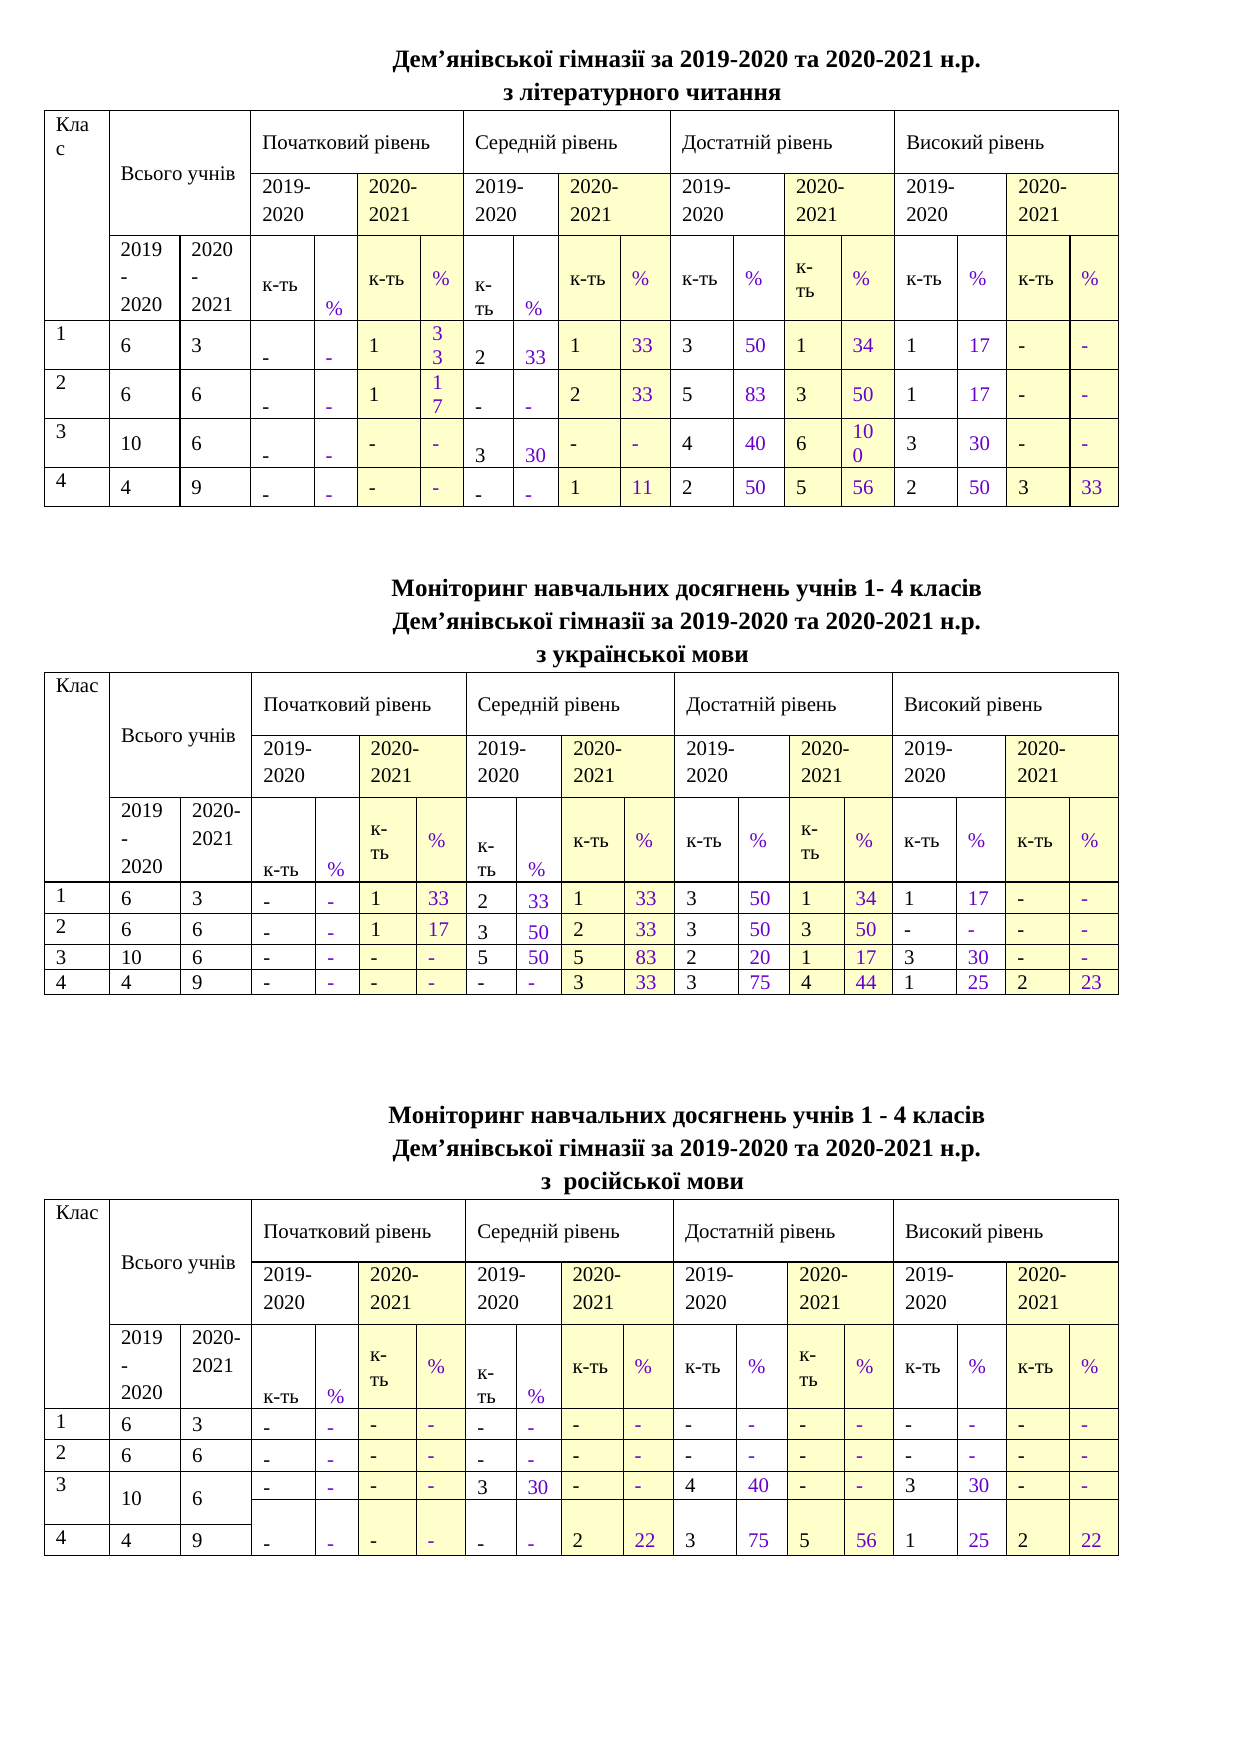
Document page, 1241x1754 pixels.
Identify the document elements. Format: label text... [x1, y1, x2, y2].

table_cell 2 [895, 468, 957, 506]
table_cell 3 [895, 419, 957, 467]
table_cell - [1070, 1440, 1118, 1471]
table_cell - [517, 1524, 561, 1555]
table_header Початковий рівень [252, 1200, 465, 1261]
table_cell 17 [845, 945, 892, 969]
table_cell 3 [893, 945, 956, 969]
text Моніторинг навчальних досягнень учнів 1- 4 класів [133, 573, 1152, 602]
table_cell % [514, 236, 558, 319]
table_cell 4 [110, 1525, 180, 1555]
table_cell - [893, 914, 956, 944]
table_cell % [958, 236, 1006, 319]
table_cell 2 [1006, 970, 1069, 994]
table_cell 9 [181, 1525, 251, 1555]
table_cell - [1071, 370, 1118, 418]
table_cell 2020- 2021 [785, 174, 894, 235]
table_cell к-ть [359, 1325, 416, 1408]
table_cell 1 [790, 883, 844, 913]
table_cell 3 [671, 321, 733, 369]
table_cell % [737, 1325, 787, 1408]
table_cell 56 [842, 468, 894, 506]
table_header Всього учнів [110, 673, 251, 797]
table_cell % [1070, 1325, 1118, 1408]
table_cell 6 [110, 1440, 180, 1471]
table_cell к-ть [1007, 236, 1069, 319]
table_cell 33 [514, 321, 558, 369]
table_cell - [562, 1409, 623, 1439]
table_cell 10 [110, 1472, 180, 1524]
table_cell 6 [110, 1409, 180, 1439]
table_cell к-ть [467, 798, 516, 881]
table_cell 1 [785, 321, 841, 369]
table_cell 4 [45, 468, 109, 506]
table_cell 75 [739, 970, 789, 994]
table_cell 50 [739, 883, 789, 913]
table_cell [737, 1500, 787, 1524]
table_header Достатній рівень [671, 111, 894, 173]
table_cell - [788, 1440, 844, 1471]
table_cell 2 [559, 370, 620, 418]
table_cell - [359, 1524, 416, 1555]
table_header Початковий рівень [252, 673, 466, 735]
table_cell - [1007, 1440, 1069, 1471]
table_cell 2019- 2020 [110, 236, 179, 319]
table_cell 2019- 2020 [110, 1325, 180, 1408]
table_cell [417, 1500, 465, 1524]
table_cell - [251, 419, 314, 467]
table_cell 4 [671, 419, 733, 467]
table_header Клас [45, 1200, 109, 1408]
table_header Високий рівень [894, 1200, 1118, 1261]
table_cell - [466, 1524, 516, 1555]
table_cell 4 [45, 1525, 109, 1555]
table_cell 2 [45, 370, 109, 418]
table_cell 5 [671, 370, 733, 418]
table_cell 6 [110, 370, 179, 418]
table_cell - [316, 1440, 358, 1471]
table_cell 2019- 2020 [251, 174, 357, 235]
table_cell 9 [181, 468, 250, 506]
table_cell - [464, 468, 513, 506]
table_cell 9 [181, 970, 251, 994]
table_cell 33 [1071, 468, 1118, 506]
table_cell 83 [625, 945, 674, 969]
table_cell 6 [181, 914, 251, 944]
table_cell к-ть [894, 1325, 957, 1408]
table_cell % [734, 236, 784, 319]
table_cell 1 [45, 1409, 109, 1439]
table_cell % [958, 1325, 1006, 1408]
table_cell к-ть [674, 1325, 736, 1408]
table_cell 2 [464, 321, 513, 369]
table_cell - [417, 1440, 465, 1471]
table_cell 1 [893, 970, 956, 994]
table_cell 56 [845, 1524, 893, 1555]
table_cell % [621, 236, 670, 319]
table_cell - [315, 468, 357, 506]
table_cell % [421, 236, 463, 319]
table_cell 33 [621, 370, 670, 418]
table_cell - [316, 1472, 358, 1499]
table_header Початковий рівень [251, 111, 463, 173]
table_cell 1 [895, 321, 957, 369]
table_cell - [1007, 1409, 1069, 1439]
table_cell 3 [1007, 468, 1069, 506]
table_header Клас [45, 111, 109, 319]
table_cell 3 [675, 914, 738, 944]
table_cell - [252, 945, 315, 969]
table_cell 10 [110, 419, 179, 467]
table_cell - [958, 1440, 1006, 1471]
table_cell к-ть [252, 1325, 315, 1408]
table_cell - [514, 468, 558, 506]
table_cell 3 [45, 1472, 109, 1524]
table_header Високий рівень [895, 111, 1118, 173]
table_cell 44 [845, 970, 892, 994]
table_cell % [845, 1325, 893, 1408]
table_cell 2020- 2021 [790, 736, 892, 797]
table_cell - [562, 1440, 623, 1471]
table_cell - [894, 1440, 957, 1471]
table_cell - [517, 1440, 561, 1471]
text Дем’янівської гімназії за 2019-2020 та 2020-2021 н.р. [133, 1133, 1152, 1162]
table_cell 3 [181, 883, 251, 913]
table_cell 1 [559, 468, 620, 506]
table_cell 33 [621, 321, 670, 369]
table_header Всього учнів [110, 111, 250, 235]
table_cell - [1007, 370, 1069, 418]
table_cell 30 [514, 419, 558, 467]
table_cell - [315, 370, 357, 418]
table_cell - [421, 468, 463, 506]
table_cell 50 [958, 468, 1006, 506]
table_cell 11 [621, 468, 670, 506]
table_cell - [466, 1409, 516, 1439]
table_cell - [316, 883, 359, 913]
text Моніторинг навчальних досягнень учнів 1 - 4 класів [133, 1100, 1152, 1128]
table_cell 2020- 2021 [181, 1325, 251, 1408]
table_cell к-ть [466, 1325, 516, 1408]
table_cell - [1070, 1472, 1118, 1499]
table_cell - [517, 1409, 561, 1439]
table_cell % [842, 236, 894, 319]
table_cell - [1070, 914, 1118, 944]
table_cell к-ть [675, 798, 738, 881]
table_cell 1 [45, 883, 109, 913]
table_cell 6 [110, 914, 180, 944]
table_cell 1 [358, 370, 420, 418]
table_cell - [358, 419, 420, 467]
table_cell - [624, 1472, 673, 1499]
table_cell 6 [181, 370, 250, 418]
table_cell к-ть [464, 236, 513, 319]
table_cell - [1006, 914, 1069, 944]
table_cell к-ть [1006, 798, 1069, 881]
table_cell 33 [421, 321, 463, 369]
table_cell 5 [562, 945, 624, 969]
table_cell 1 [45, 321, 109, 369]
table_cell 2020-2021 [1007, 174, 1118, 235]
table_cell 2020- 2021 [358, 174, 463, 235]
table_cell 25 [958, 1524, 1006, 1555]
table_cell 4 [45, 970, 109, 994]
table_cell - [1070, 1409, 1118, 1439]
table_cell 2020- 2021 [181, 236, 250, 319]
table_cell - [360, 945, 416, 969]
table_cell - [316, 1524, 358, 1555]
table_cell 22 [624, 1524, 673, 1555]
table_cell 50 [842, 370, 894, 418]
table_cell 83 [734, 370, 784, 418]
table_cell 2020- 2021 [360, 736, 466, 797]
table_cell % [1071, 236, 1118, 319]
table_cell - [316, 945, 359, 969]
table_cell - [1007, 321, 1069, 369]
table_cell 6 [110, 883, 180, 913]
table_cell 2020- 2021 [562, 1263, 673, 1324]
table_cell - [251, 321, 314, 369]
table_cell 33 [517, 883, 561, 913]
table_cell - [252, 1440, 315, 1471]
table_cell - [417, 1524, 465, 1555]
table_cell 3 [464, 419, 513, 467]
table_cell % [739, 798, 789, 881]
table_cell 33 [625, 883, 674, 913]
table_cell 2020-2021 [1007, 1263, 1118, 1324]
table_cell - [788, 1409, 844, 1439]
table_cell [316, 1500, 358, 1524]
table_cell к-ть [252, 798, 315, 881]
table_cell 17 [958, 370, 1006, 418]
table_cell 2 [671, 468, 733, 506]
table_cell 6 [181, 1440, 251, 1471]
table_cell 5 [785, 468, 841, 506]
table_cell 33 [417, 883, 466, 913]
table_cell - [315, 321, 357, 369]
table_cell 1 [360, 914, 416, 944]
table_cell 40 [737, 1472, 787, 1499]
table_cell [517, 1500, 561, 1524]
table_cell [845, 1500, 893, 1524]
table_cell [674, 1500, 736, 1524]
table_cell 3 [45, 945, 109, 969]
table_cell - [894, 1409, 957, 1439]
table_cell 3 [466, 1472, 516, 1499]
table_cell к-ть [562, 798, 624, 881]
table_cell 3 [467, 914, 516, 944]
table_cell 17 [421, 370, 463, 418]
table_cell 50 [734, 468, 784, 506]
table_cell к-ть [671, 236, 733, 319]
table_cell - [1070, 883, 1118, 913]
table_cell [788, 1500, 844, 1524]
table_cell к-ть [360, 798, 416, 881]
table_cell - [957, 914, 1005, 944]
table_cell 4 [790, 970, 844, 994]
table_cell к-ть [559, 236, 620, 319]
table_cell 3 [675, 883, 738, 913]
table_cell 4 [674, 1472, 736, 1499]
table_cell к-ть [893, 798, 956, 881]
table_cell 3 [45, 419, 109, 467]
table_cell [359, 1500, 416, 1524]
table_cell 2020- 2021 [359, 1263, 465, 1324]
table_cell 2019- 2020 [252, 1263, 358, 1324]
table_cell 3 [181, 321, 250, 369]
table_cell - [316, 914, 359, 944]
table_cell 3 [894, 1472, 957, 1499]
table_cell 6 [181, 419, 250, 467]
text Дем’янівської гімназії за 2019-2020 та 2020-2021 н.р. [133, 44, 1152, 73]
table_cell 40 [734, 419, 784, 467]
table_cell 3 [675, 970, 738, 994]
table_cell - [1071, 419, 1118, 467]
table_cell 50 [517, 945, 561, 969]
table_cell - [674, 1440, 736, 1471]
table_cell - [958, 1409, 1006, 1439]
table_cell 2020- 2021 [788, 1263, 893, 1324]
table_cell % [316, 1325, 358, 1408]
table_cell 2 [45, 1440, 109, 1471]
table_cell [562, 1500, 623, 1524]
table_cell - [845, 1440, 893, 1471]
table_cell % [517, 1325, 561, 1408]
table_cell к-ть [251, 236, 314, 319]
table_cell 10 [110, 945, 180, 969]
table_cell 2020- 2021 [181, 798, 251, 881]
table_cell к-ть [788, 1325, 844, 1408]
table_cell 2020- 2021 [562, 736, 674, 797]
table_cell 4 [110, 468, 179, 506]
table_cell 1 [894, 1524, 957, 1555]
table_cell 3 [562, 970, 624, 994]
table_cell [466, 1500, 516, 1524]
table_cell - [845, 1472, 893, 1499]
table_header Клас [45, 673, 109, 881]
table_cell 2 [675, 945, 738, 969]
table_cell 1 [790, 945, 844, 969]
table_cell - [1006, 945, 1069, 969]
table_cell 2019- 2020 [467, 736, 561, 797]
table_cell [894, 1500, 957, 1524]
table_cell - [359, 1472, 416, 1499]
table_cell - [466, 1440, 516, 1471]
table_cell - [359, 1409, 416, 1439]
table_cell 17 [958, 321, 1006, 369]
table_cell - [417, 970, 466, 994]
table_cell 2019-2020 [895, 174, 1006, 235]
table_cell 6 [181, 1472, 251, 1524]
table_cell - [845, 1409, 893, 1439]
table_cell % [316, 798, 359, 881]
text з літературного читання [133, 77, 1152, 106]
table_cell 75 [737, 1524, 787, 1555]
table_cell 50 [734, 321, 784, 369]
table_header Всього учнів [110, 1200, 251, 1324]
text Дем’янівської гімназії за 2019-2020 та 2020-2021 н.р. [133, 606, 1152, 635]
table_cell % [625, 798, 674, 881]
table_cell 50 [845, 914, 892, 944]
table_cell 23 [1070, 970, 1118, 994]
text з російської мови [133, 1166, 1152, 1194]
table_cell % [624, 1325, 673, 1408]
table_cell 2019- 2020 [671, 174, 784, 235]
table_cell 2019- 2020 [675, 736, 789, 797]
table_cell 6 [785, 419, 841, 467]
table_cell 3 [674, 1524, 736, 1555]
table_cell 100 [842, 419, 894, 467]
table_cell % [517, 798, 561, 881]
table_cell 2019- 2020 [674, 1263, 787, 1324]
table_cell 17 [957, 883, 1005, 913]
table_cell к-ть [895, 236, 957, 319]
table_cell 20 [739, 945, 789, 969]
table_cell % [417, 798, 466, 881]
table_cell 5 [788, 1524, 844, 1555]
table_cell к-ть [562, 1325, 623, 1408]
table_cell 30 [958, 1472, 1006, 1499]
table_cell 2019- 2020 [110, 798, 180, 881]
table_cell 3 [785, 370, 841, 418]
table_cell - [417, 945, 466, 969]
table_cell % [1070, 798, 1118, 881]
table_cell - [1071, 321, 1118, 369]
table_cell % [845, 798, 892, 881]
table_cell - [624, 1440, 673, 1471]
table_cell - [251, 370, 314, 418]
table_cell - [517, 970, 561, 994]
table_cell - [1007, 1472, 1069, 1499]
table_cell - [251, 468, 314, 506]
table_cell - [358, 468, 420, 506]
table_cell 2020- 2021 [1006, 736, 1118, 797]
table_cell - [514, 370, 558, 418]
table_header Середній рівень [464, 111, 670, 173]
table_header Високий рівень [893, 673, 1118, 735]
table_cell 6 [110, 321, 179, 369]
table_cell 33 [625, 970, 674, 994]
table_cell 1 [895, 370, 957, 418]
table_cell 33 [625, 914, 674, 944]
table_cell [958, 1500, 1006, 1524]
table_cell - [464, 370, 513, 418]
table_cell - [316, 1409, 358, 1439]
table_cell 1 [358, 321, 420, 369]
table_cell - [417, 1409, 465, 1439]
table_cell % [417, 1325, 465, 1408]
table_cell [1007, 1500, 1069, 1524]
table_cell 4 [110, 970, 180, 994]
table_cell - [252, 1472, 315, 1499]
table_cell 17 [417, 914, 466, 944]
table_cell % [957, 798, 1005, 881]
table_header Достатній рівень [675, 673, 892, 735]
table_cell 30 [957, 945, 1005, 969]
table_cell 2019- 2020 [464, 174, 558, 235]
table_cell - [316, 970, 359, 994]
table_cell 2 [45, 914, 109, 944]
table_header Достатній рівень [674, 1200, 893, 1261]
table_cell - [737, 1409, 787, 1439]
table_cell к-ть [790, 798, 844, 881]
table_cell 34 [845, 883, 892, 913]
table_cell - [252, 1524, 315, 1555]
table_cell 2 [467, 883, 516, 913]
table_cell - [674, 1409, 736, 1439]
table_cell [1070, 1500, 1118, 1524]
table_cell 3 [790, 914, 844, 944]
table_cell - [624, 1409, 673, 1439]
table_cell 34 [842, 321, 894, 369]
table_cell - [621, 419, 670, 467]
table_cell 2020- 2021 [559, 174, 670, 235]
table_cell 50 [739, 914, 789, 944]
table_cell - [1006, 883, 1069, 913]
table_cell 2019- 2020 [252, 736, 359, 797]
table_cell - [360, 970, 416, 994]
table_cell 1 [360, 883, 416, 913]
table_cell к-ть [1007, 1325, 1069, 1408]
table_header Середній рівень [467, 673, 674, 735]
table_cell [624, 1500, 673, 1524]
table_cell к-ть [785, 236, 841, 319]
table_cell % [315, 236, 357, 319]
table_cell - [421, 419, 463, 467]
table_cell 3 [181, 1409, 251, 1439]
table_cell 2019- 2020 [893, 736, 1005, 797]
table_cell - [315, 419, 357, 467]
table_cell 2 [1007, 1524, 1069, 1555]
table_cell 1 [562, 883, 624, 913]
table_cell - [252, 914, 315, 944]
table_cell 2 [562, 914, 624, 944]
table_cell - [417, 1472, 465, 1499]
table_cell - [252, 883, 315, 913]
table_cell 30 [958, 419, 1006, 467]
table_cell - [1070, 945, 1118, 969]
table_header Середній рівень [466, 1200, 673, 1261]
table_cell 2019- 2020 [466, 1263, 561, 1324]
table_cell 2 [562, 1524, 623, 1555]
table_cell - [788, 1472, 844, 1499]
table_cell 22 [1070, 1524, 1118, 1555]
table_cell - [1007, 419, 1069, 467]
table_cell 1 [559, 321, 620, 369]
table_cell - [252, 1409, 315, 1439]
table_cell [252, 1500, 315, 1524]
text з української мови [133, 639, 1152, 668]
table_cell - [559, 419, 620, 467]
table_cell - [562, 1472, 623, 1499]
table_cell 6 [181, 945, 251, 969]
table_cell 1 [893, 883, 956, 913]
table_cell 5 [467, 945, 516, 969]
table_cell - [467, 970, 516, 994]
table_cell - [252, 970, 315, 994]
table_cell 30 [517, 1472, 561, 1499]
table_cell - [359, 1440, 416, 1471]
table_cell 50 [517, 914, 561, 944]
table_cell 25 [957, 970, 1005, 994]
table_cell - [737, 1440, 787, 1471]
table_cell 2019-2020 [894, 1263, 1006, 1324]
table_cell к-ть [358, 236, 420, 319]
